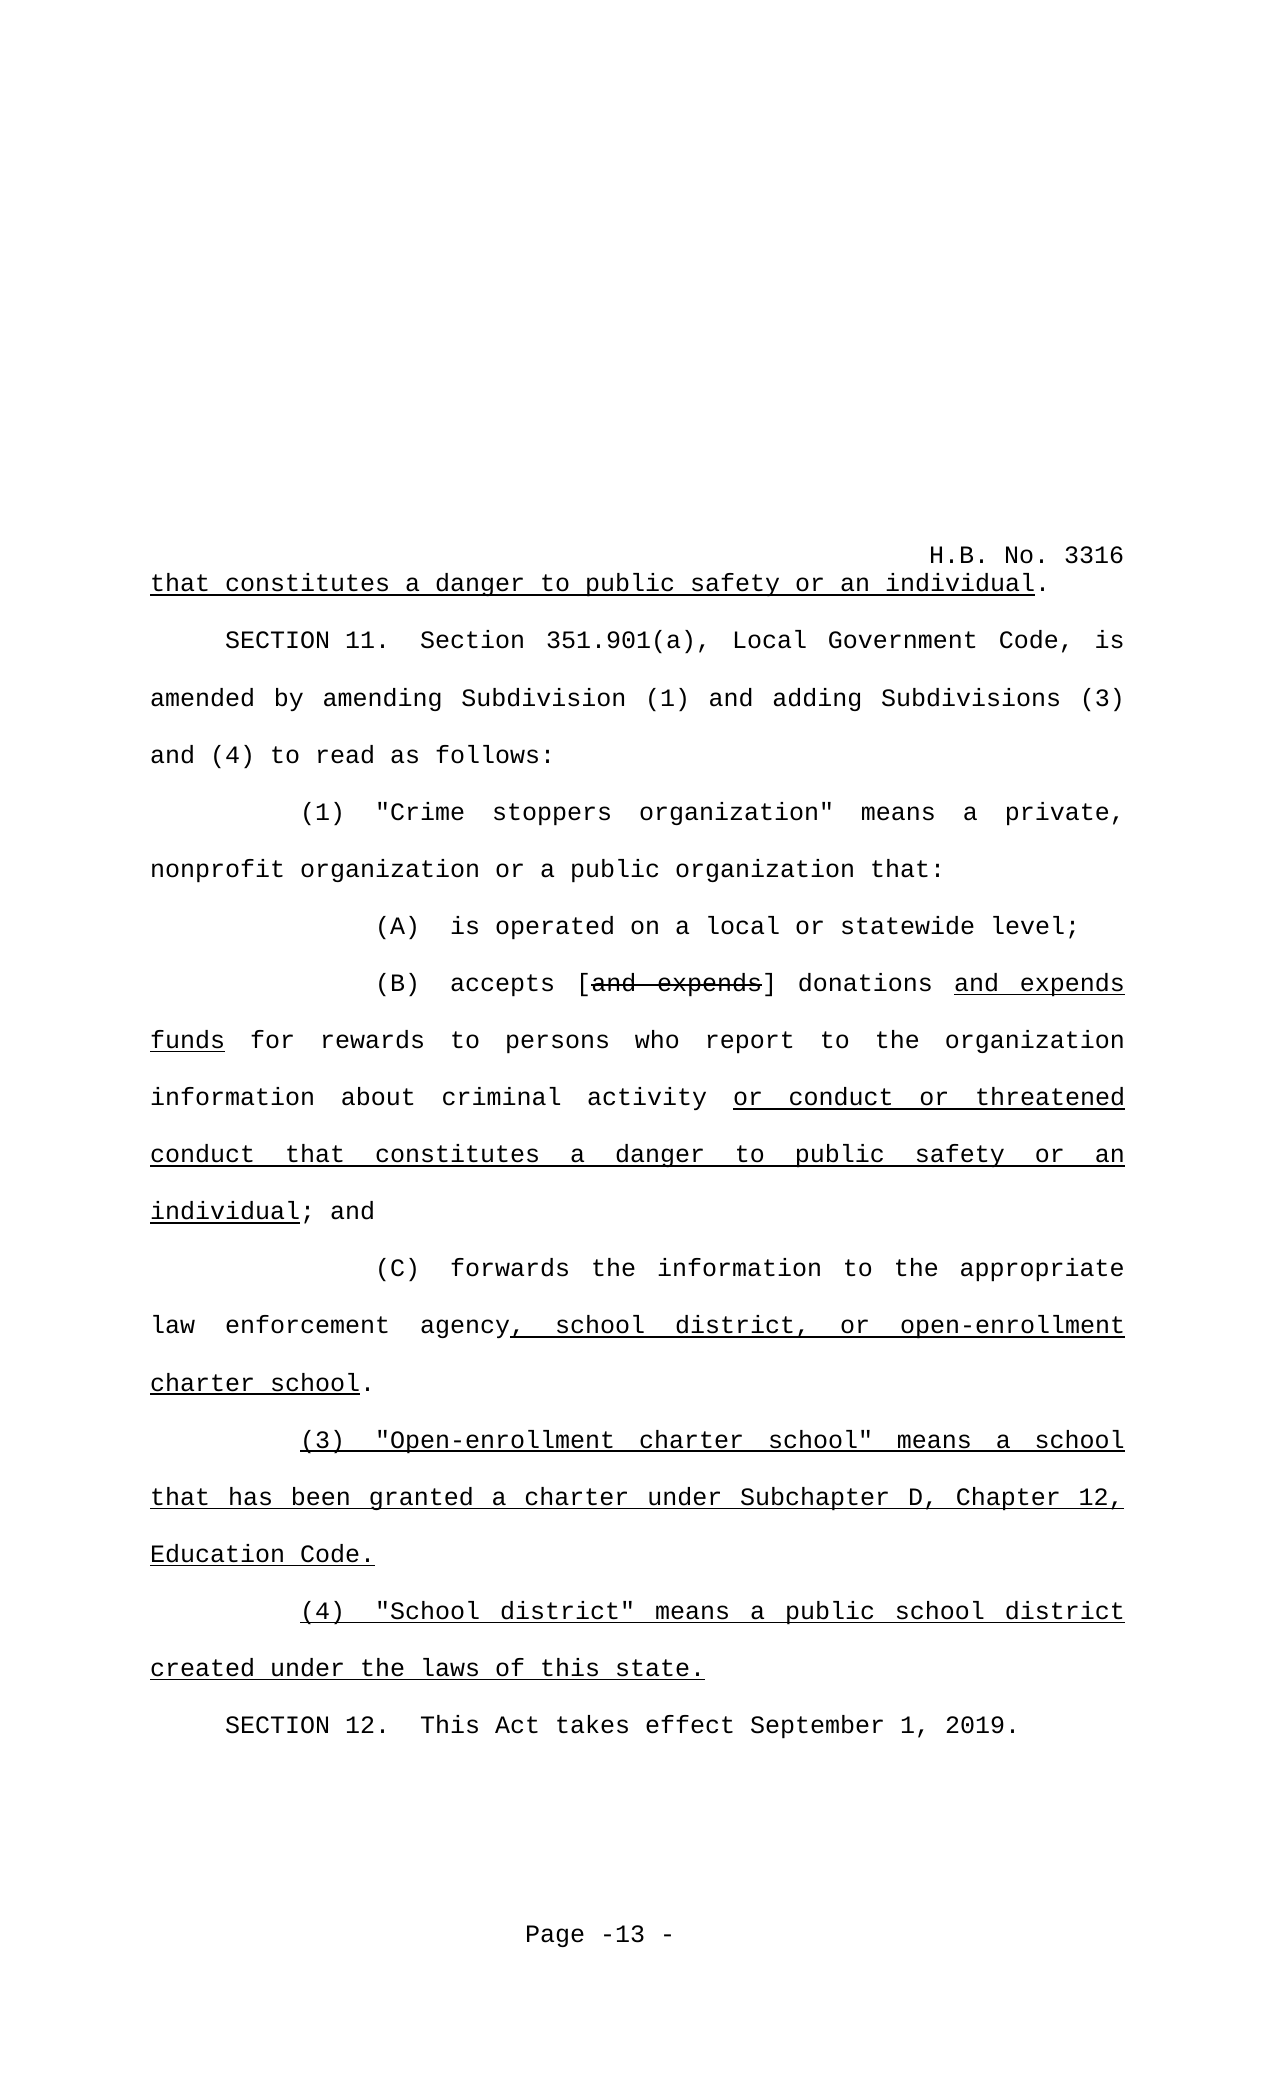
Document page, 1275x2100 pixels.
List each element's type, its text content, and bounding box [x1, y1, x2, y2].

text SECTION 11. Section 351.901(a), Local Government Code, is amended by amending Subdivision (1) and adding Subdivisions (3) and (4) to read as follows: [150, 628, 1125, 771]
text (C) forwards the information to the appropriate law enforcement agency, school district, or open-enrollment charter school. [150, 1256, 1125, 1398]
text (B) accepts [and expends] donations and expends funds for rewards to persons who report to the organization information about criminal activity or conduct or threatened conduct that constitutes a danger to public safety or an individual; and [150, 1167, 1125, 1227]
text (A) is operated on a local or statewide level; [150, 913, 1125, 942]
text (B) accepts [and expends] donations and expends funds for rewards to persons who report to the organization information about criminal activity or conduct or threatened conduct that constitutes a danger to public safety or an individual; and [150, 970, 1125, 1165]
text (4) "School district" means a public school district created under the laws of this state. [150, 1598, 1125, 1684]
text (1) "Crime stoppers organization" means a private, nonprofit organization or a public organization that: [150, 799, 1125, 885]
text (3) "Open-enrollment charter school" means a school that has been granted a charter under Subchapter D, Chapter 12, Education Code. [150, 1427, 1125, 1570]
text SECTION 12. This Act takes effect September 1, 2019. [150, 1712, 1125, 1741]
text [150, 571, 1125, 599]
